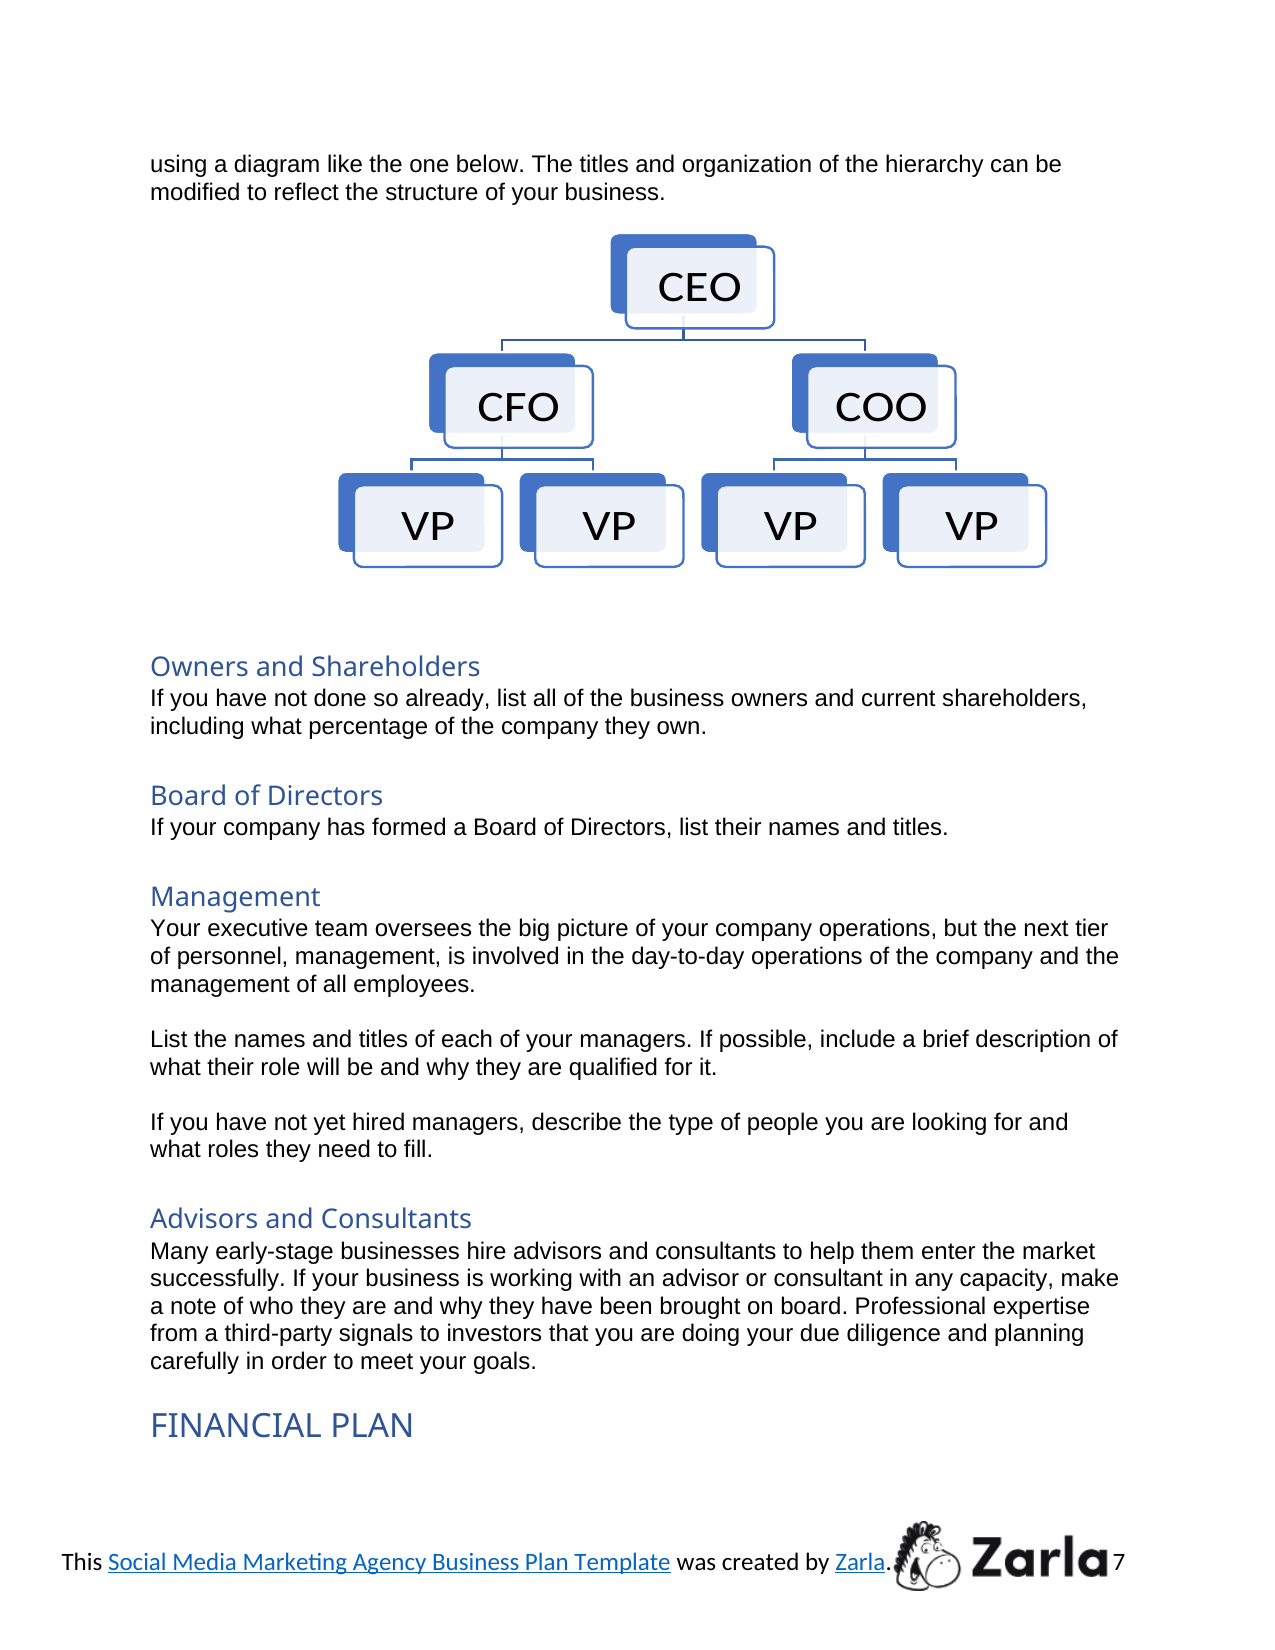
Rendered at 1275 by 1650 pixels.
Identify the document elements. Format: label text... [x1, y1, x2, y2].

text Many early-stage businesses hire advisors and consultants to help them enter the market successfully. If your business is working with an advisor or consultant in any capacity, make a note of who they are and why they have been brought on board. Professional expertise from a third-party signals to investors that you are doing your due diligence and planning carefully in order to meet your goals. [150, 1237, 1125, 1374]
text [150, 150, 1125, 205]
text Board of Directors [150, 739, 1125, 813]
text List the names and titles of each of your managers. If possible, include a brief description of what their role will be and why they are qualified for it. [150, 1025, 1125, 1080]
text FINANCIAL PLAN [150, 1374, 1125, 1448]
text Advisors and Consultants [150, 1163, 1125, 1237]
text If your company has formed a Board of Directors, list their names and titles. Management [150, 813, 1125, 914]
text Your executive team oversees the big picture of your company operations, but the next tier of personnel, management, is involved in the day-to-day operations of the company and the management of all employees. [150, 914, 1125, 997]
picture [886, 1521, 1116, 1591]
text Owners and Shareholders [150, 647, 1125, 684]
text If you have not done so already, list all of the business owners and current shareholders, including what percentage of the company they own. [150, 684, 1125, 739]
text If you have not yet hired managers, describe the type of people you are looking for and what roles they need to fill. [150, 1108, 1125, 1163]
